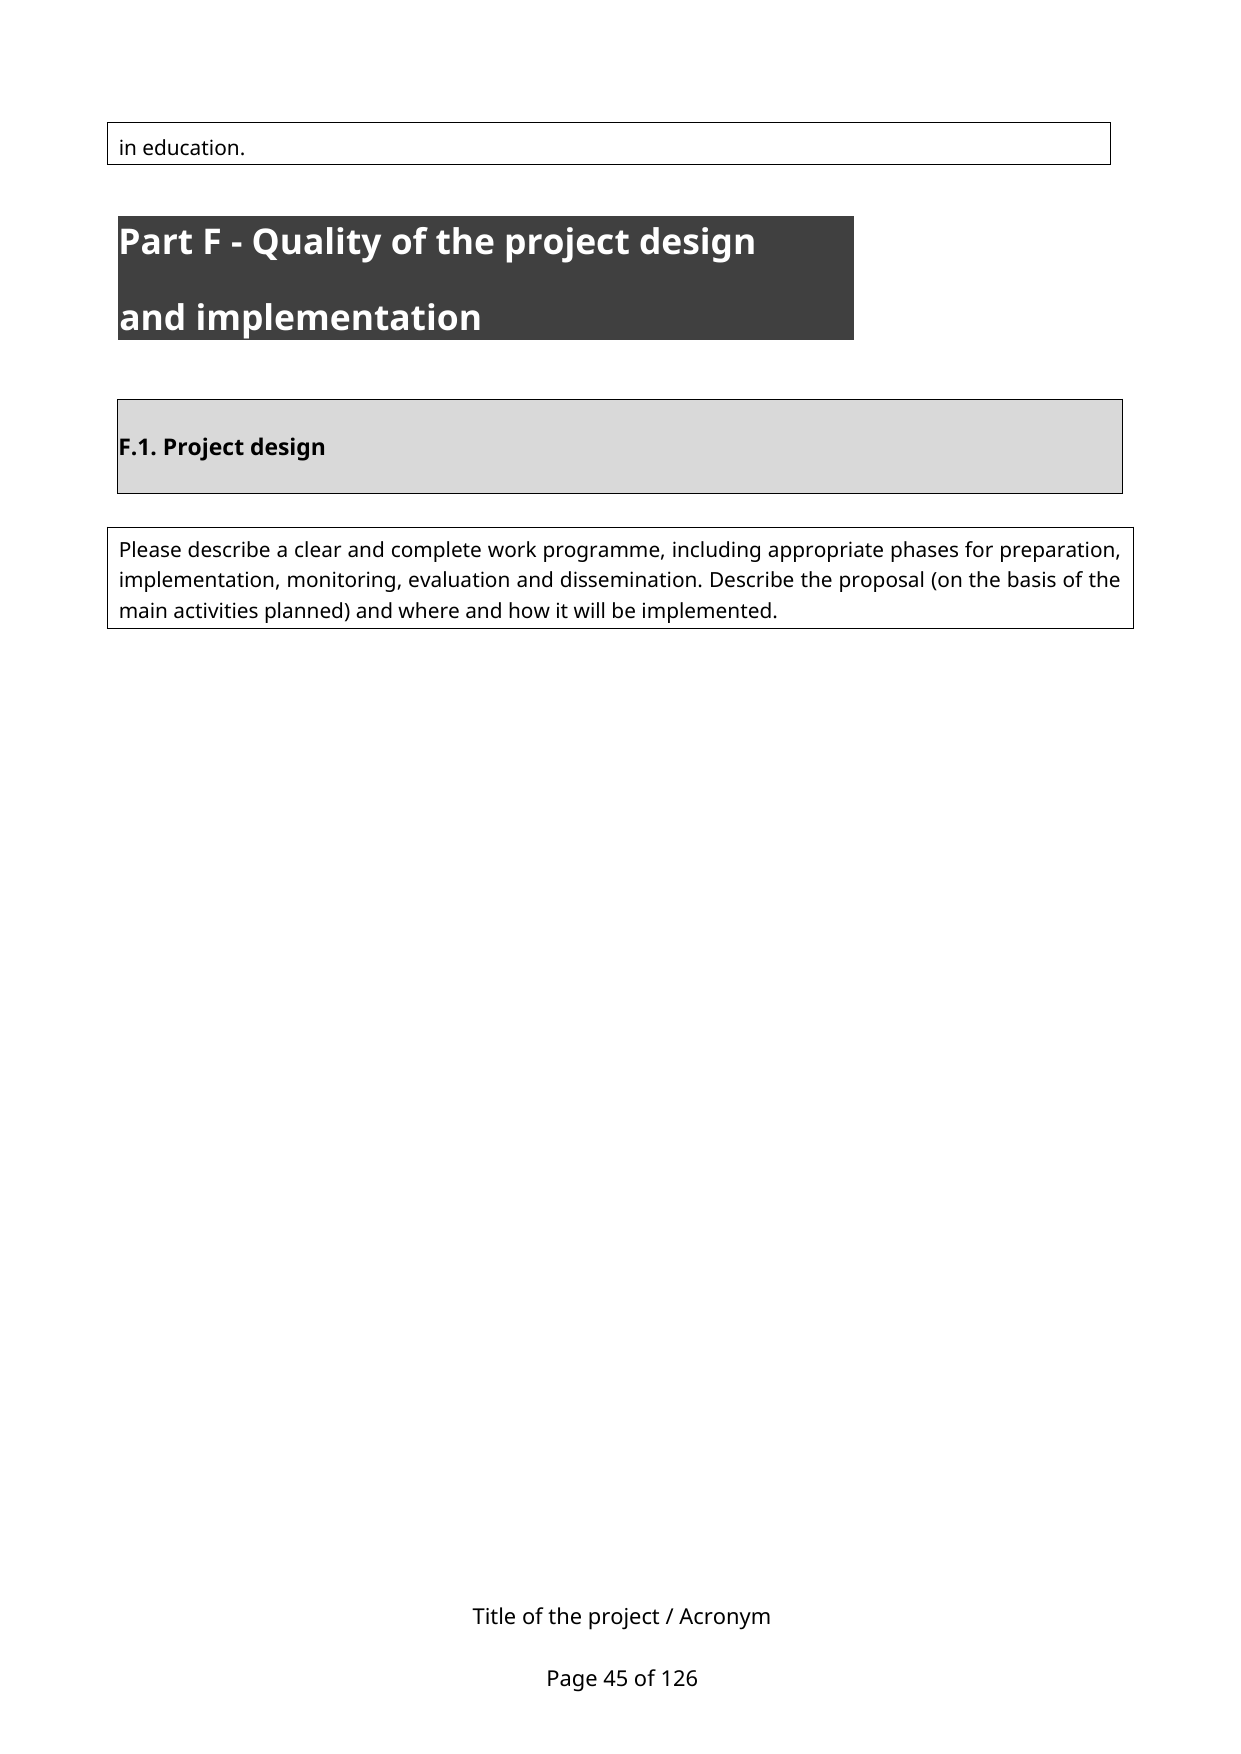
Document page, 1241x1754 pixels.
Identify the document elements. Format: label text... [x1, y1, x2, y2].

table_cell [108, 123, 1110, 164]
text F.1. Project design [118, 429, 1122, 462]
table_header Please describe a clear and complete work programme, including appropriate phases for preparation, implementation, monitoring, evaluation and dissemination. Describe the proposal (on the basis of the main activities planned) and where and how it will be implemented. [108, 528, 1133, 628]
subtitle Part F - Quality of the project design and implementation [118, 216, 854, 340]
